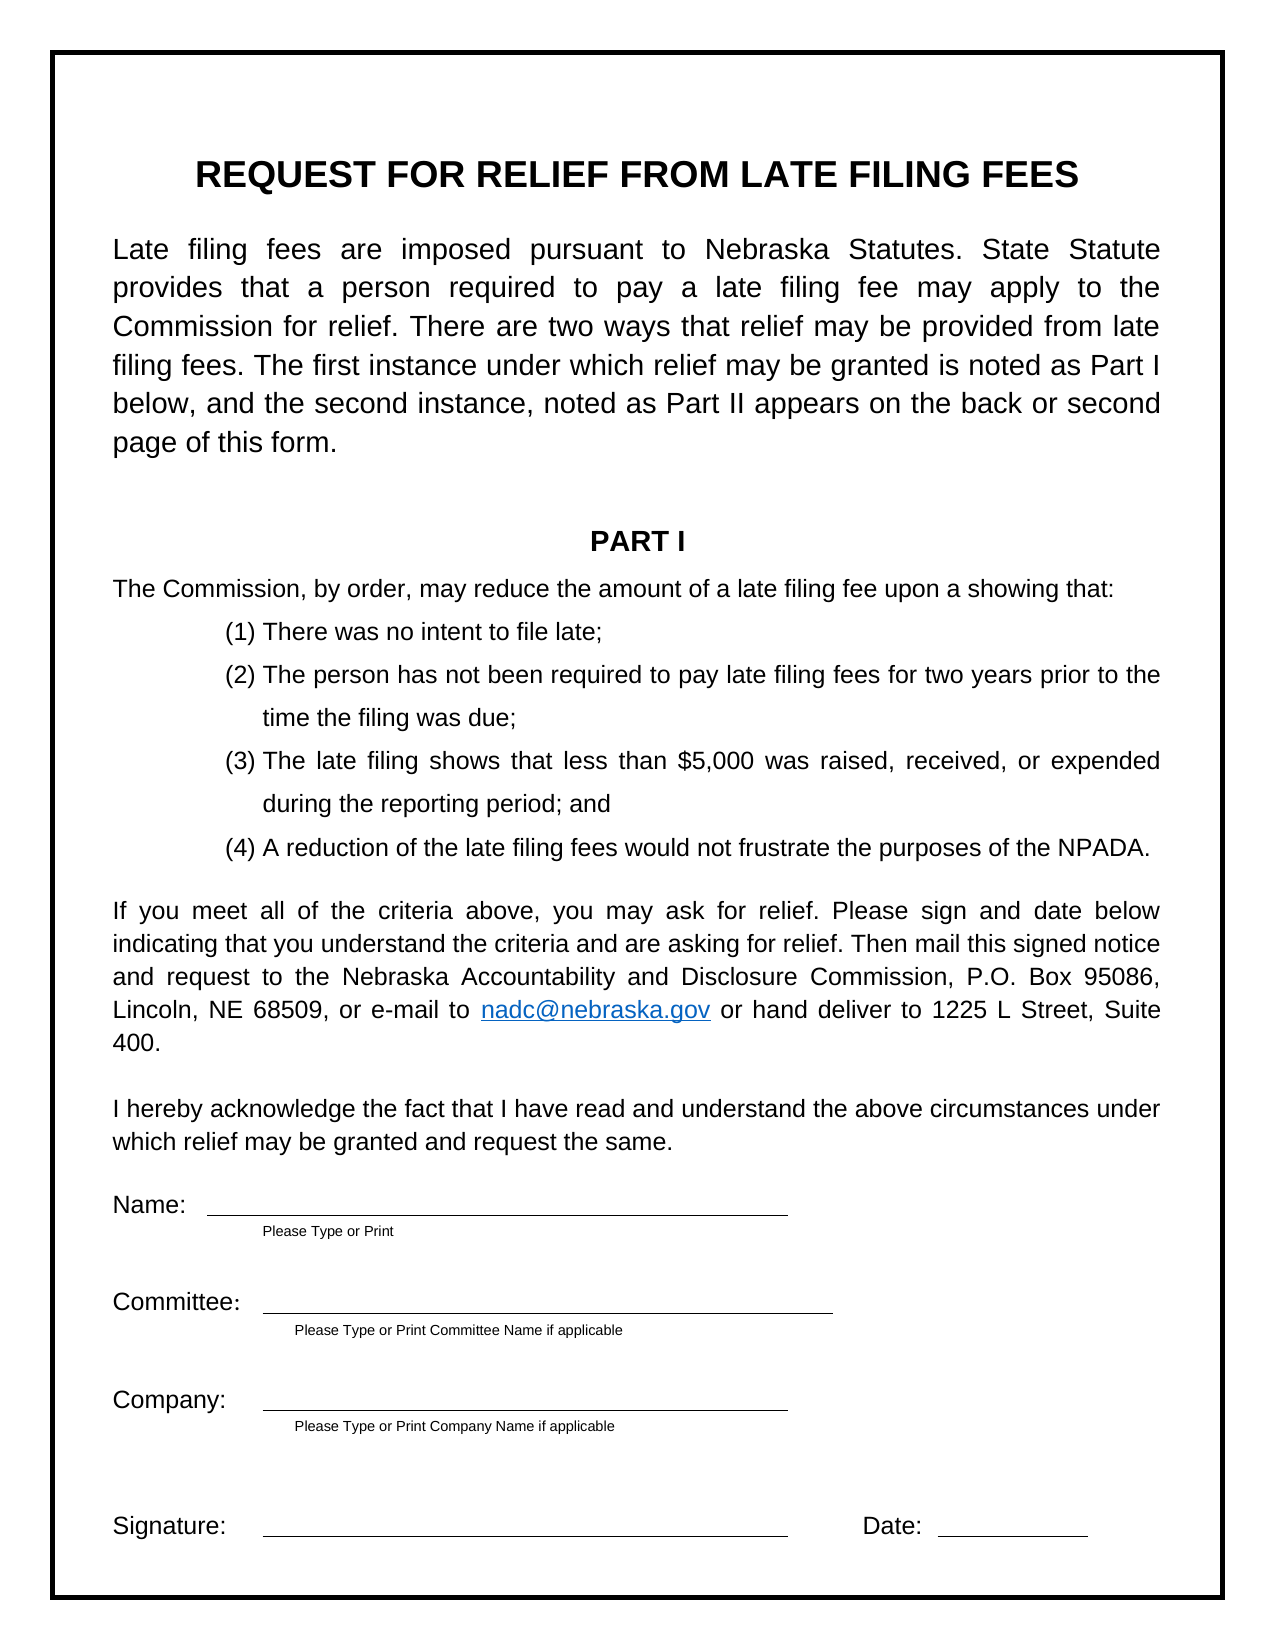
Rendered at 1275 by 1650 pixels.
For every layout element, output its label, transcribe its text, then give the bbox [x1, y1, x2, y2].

text If you meet all of the criteria above, you may ask for relief. Please sign and date below indicating that you understand the criteria and are asking for relief. Then mail this signed notice and request to the Nebraska Accountability and Disclosure Commission, P.O. Box 95086, Lincoln, NE 68509, or e-mail to nadc@nebraska.gov or hand deliver to 1225 L Street, Suite 400. [112, 896, 1162, 1057]
text Committee: [112, 1286, 1162, 1317]
text Signature: Date: [112, 1511, 1162, 1540]
text REQUEST FOR RELIEF FROM LATE FILING FEES [112, 152, 1162, 195]
text I hereby acknowledge the fact that I have read and understand the above circumstances under which relief may be granted and request the same. [112, 1094, 1162, 1156]
text Company: [112, 1385, 1162, 1413]
text The Commission, by order, may reduce the amount of a late filing fee upon a showing that: [112, 574, 1162, 603]
list The person has not been required to pay late filing fees for two years prior to the time the filing was due; [225, 660, 1162, 732]
text PART I [112, 523, 1162, 557]
list The late filing shows that less than $5,000 was raised, received, or expended during the reporting period; and [225, 746, 1162, 818]
text Please Type or Print [187, 1223, 1162, 1252]
text Please Type or Print Committee Name if applicable [187, 1321, 1162, 1350]
text Late filing fees are imposed pursuant to Nebraska Statutes. State Statute provides that a person required to pay a late filing fee may apply to the Commission for relief. There are two ways that relief may be provided from late filing fees. The first instance under which relief may be granted is noted as Part I below, and the second instance, noted as Part II appears on the back or second page of this form. [112, 232, 1162, 458]
text Please Type or Print Company Name if applicable [187, 1418, 1162, 1446]
text Name: [112, 1190, 1162, 1219]
list A reduction of the late filing fees would not frustrate the purposes of the NPADA. [225, 833, 1162, 861]
list There was no intent to file late; [225, 617, 1162, 646]
